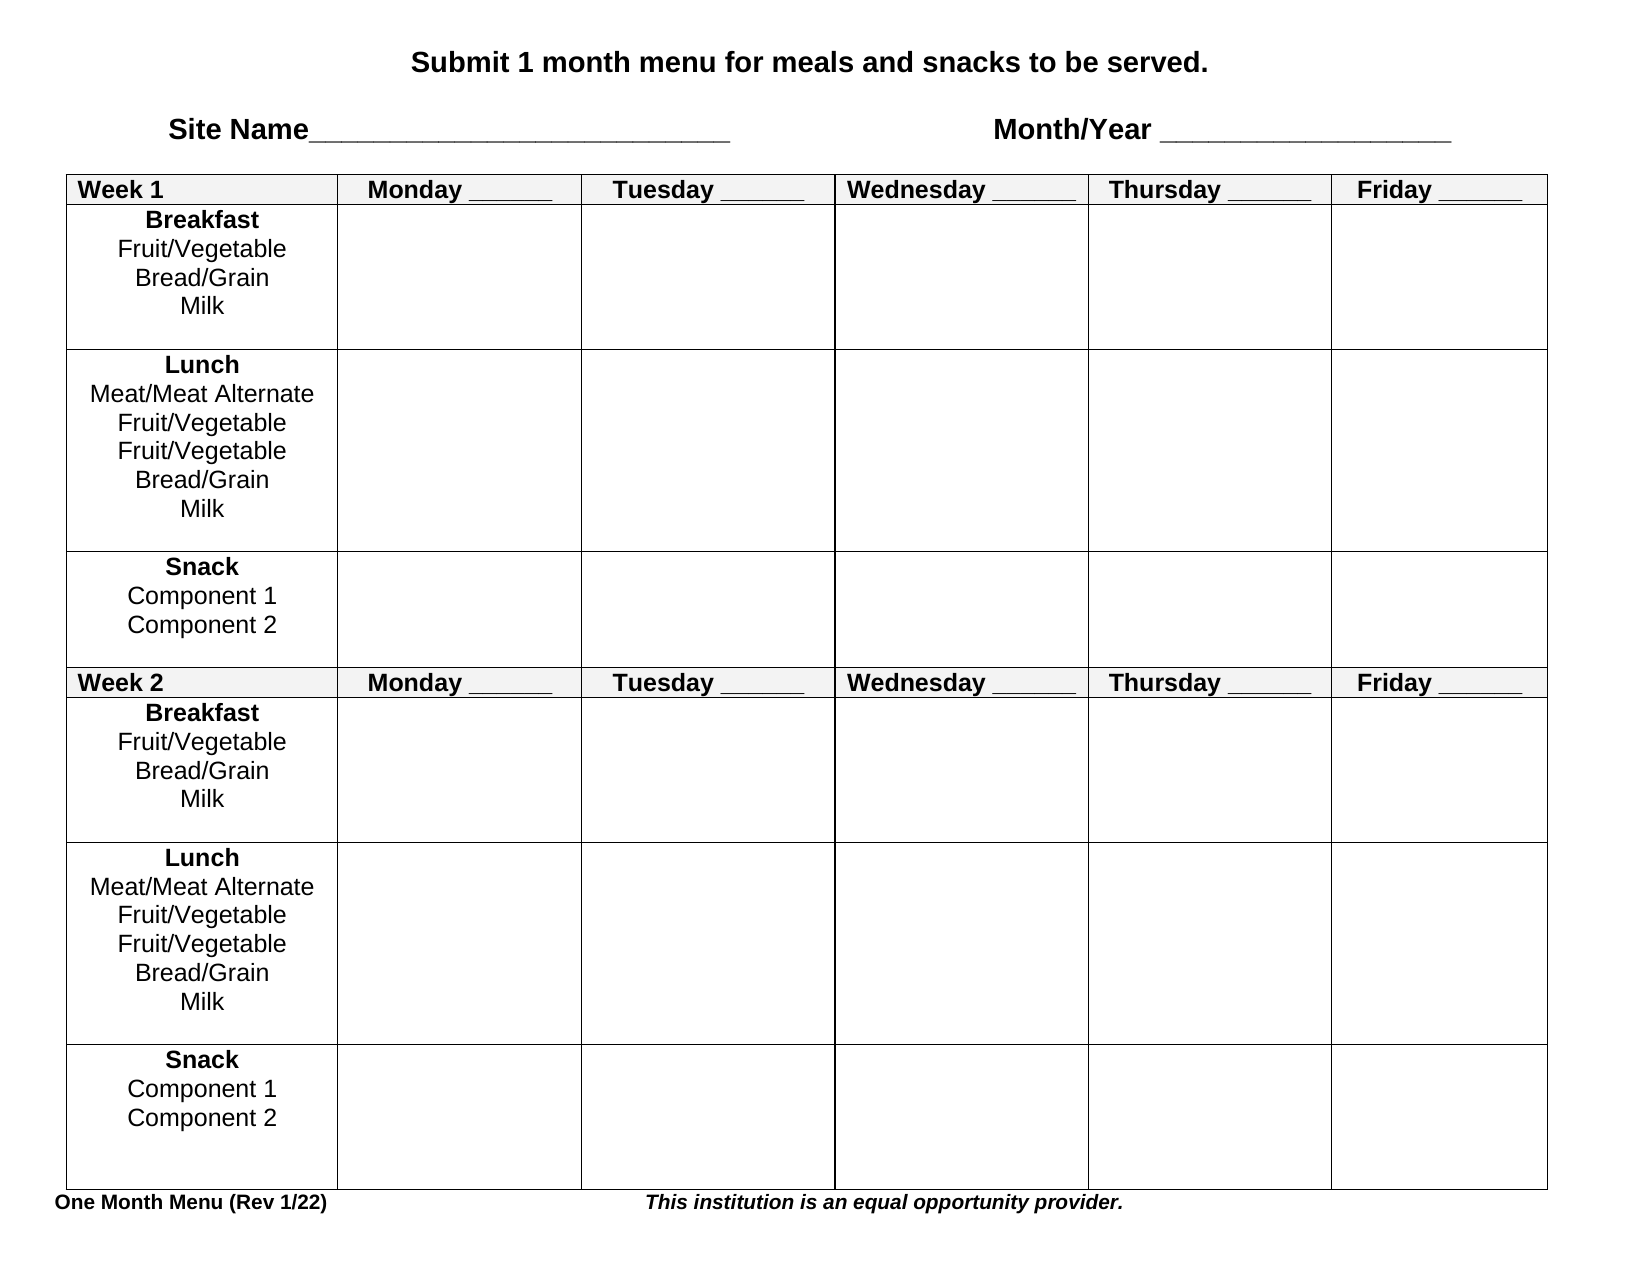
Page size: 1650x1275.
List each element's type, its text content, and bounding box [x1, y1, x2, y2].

table_cell [338, 552, 581, 667]
table_cell [1089, 205, 1331, 349]
table_cell [836, 698, 1088, 842]
table_header Friday ______ [1332, 175, 1547, 204]
table_cell [338, 205, 581, 349]
table_header Monday ______ [338, 175, 581, 204]
table_cell [1332, 205, 1547, 349]
table_cell [582, 1045, 834, 1189]
table_cell Friday ______ [1332, 668, 1547, 697]
table_cell Tuesday ______ [582, 668, 834, 697]
table_cell [1089, 843, 1331, 1044]
table_cell Wednesday ______ [836, 668, 1088, 697]
table_cell Lunch Meat/Meat Alternate Fruit/Vegetable Fruit/Vegetable Bread/Grain Milk [67, 843, 337, 1044]
table_cell Lunch Meat/Meat Alternate Fruit/Vegetable Fruit/Vegetable Bread/Grain Milk [67, 350, 337, 551]
table_cell [582, 843, 834, 1044]
table_cell [836, 552, 1088, 667]
table_cell [1089, 698, 1331, 842]
title Site Name__________________________ Month/Year __________________ [45, 112, 1575, 146]
table_header Tuesday ______ [582, 175, 834, 204]
table_cell Breakfast Fruit/Vegetable Bread/Grain Milk [67, 698, 337, 842]
table_cell Snack Component 1 Component 2 [67, 552, 337, 667]
title Submit 1 month menu for meals and snacks to be served. [45, 45, 1575, 78]
table_cell [1332, 698, 1547, 842]
table_cell [1089, 350, 1331, 551]
table_cell [338, 843, 581, 1044]
table_header Wednesday ______ [836, 175, 1088, 204]
table_cell [1089, 1045, 1331, 1189]
table_header Thursday ______ [1089, 175, 1331, 204]
table_cell [836, 843, 1088, 1044]
table_cell [1332, 843, 1547, 1044]
table_cell [582, 552, 834, 667]
table_cell Breakfast Fruit/Vegetable Bread/Grain Milk [67, 205, 337, 349]
table_cell [1332, 350, 1547, 551]
table_cell [1332, 552, 1547, 667]
table_cell [582, 698, 834, 842]
table_cell Week 2 [67, 668, 337, 697]
table_cell [836, 205, 1088, 349]
table_header Week 1 [67, 175, 337, 204]
table_cell Snack Component 1 Component 2 [67, 1045, 337, 1189]
table_cell Monday ______ [338, 668, 581, 697]
table_cell [338, 1045, 581, 1189]
table_cell [338, 698, 581, 842]
table_cell Thursday ______ [1089, 668, 1331, 697]
table_cell [836, 350, 1088, 551]
table_cell [836, 1045, 1088, 1189]
title One Month Menu (Rev 1/22) This institution is an equal opportunity provider. [54, 1190, 1575, 1214]
table_cell [338, 350, 581, 551]
table_cell [582, 205, 834, 349]
table_cell [1332, 1045, 1547, 1189]
table_cell [582, 350, 834, 551]
table_cell [1089, 552, 1331, 667]
